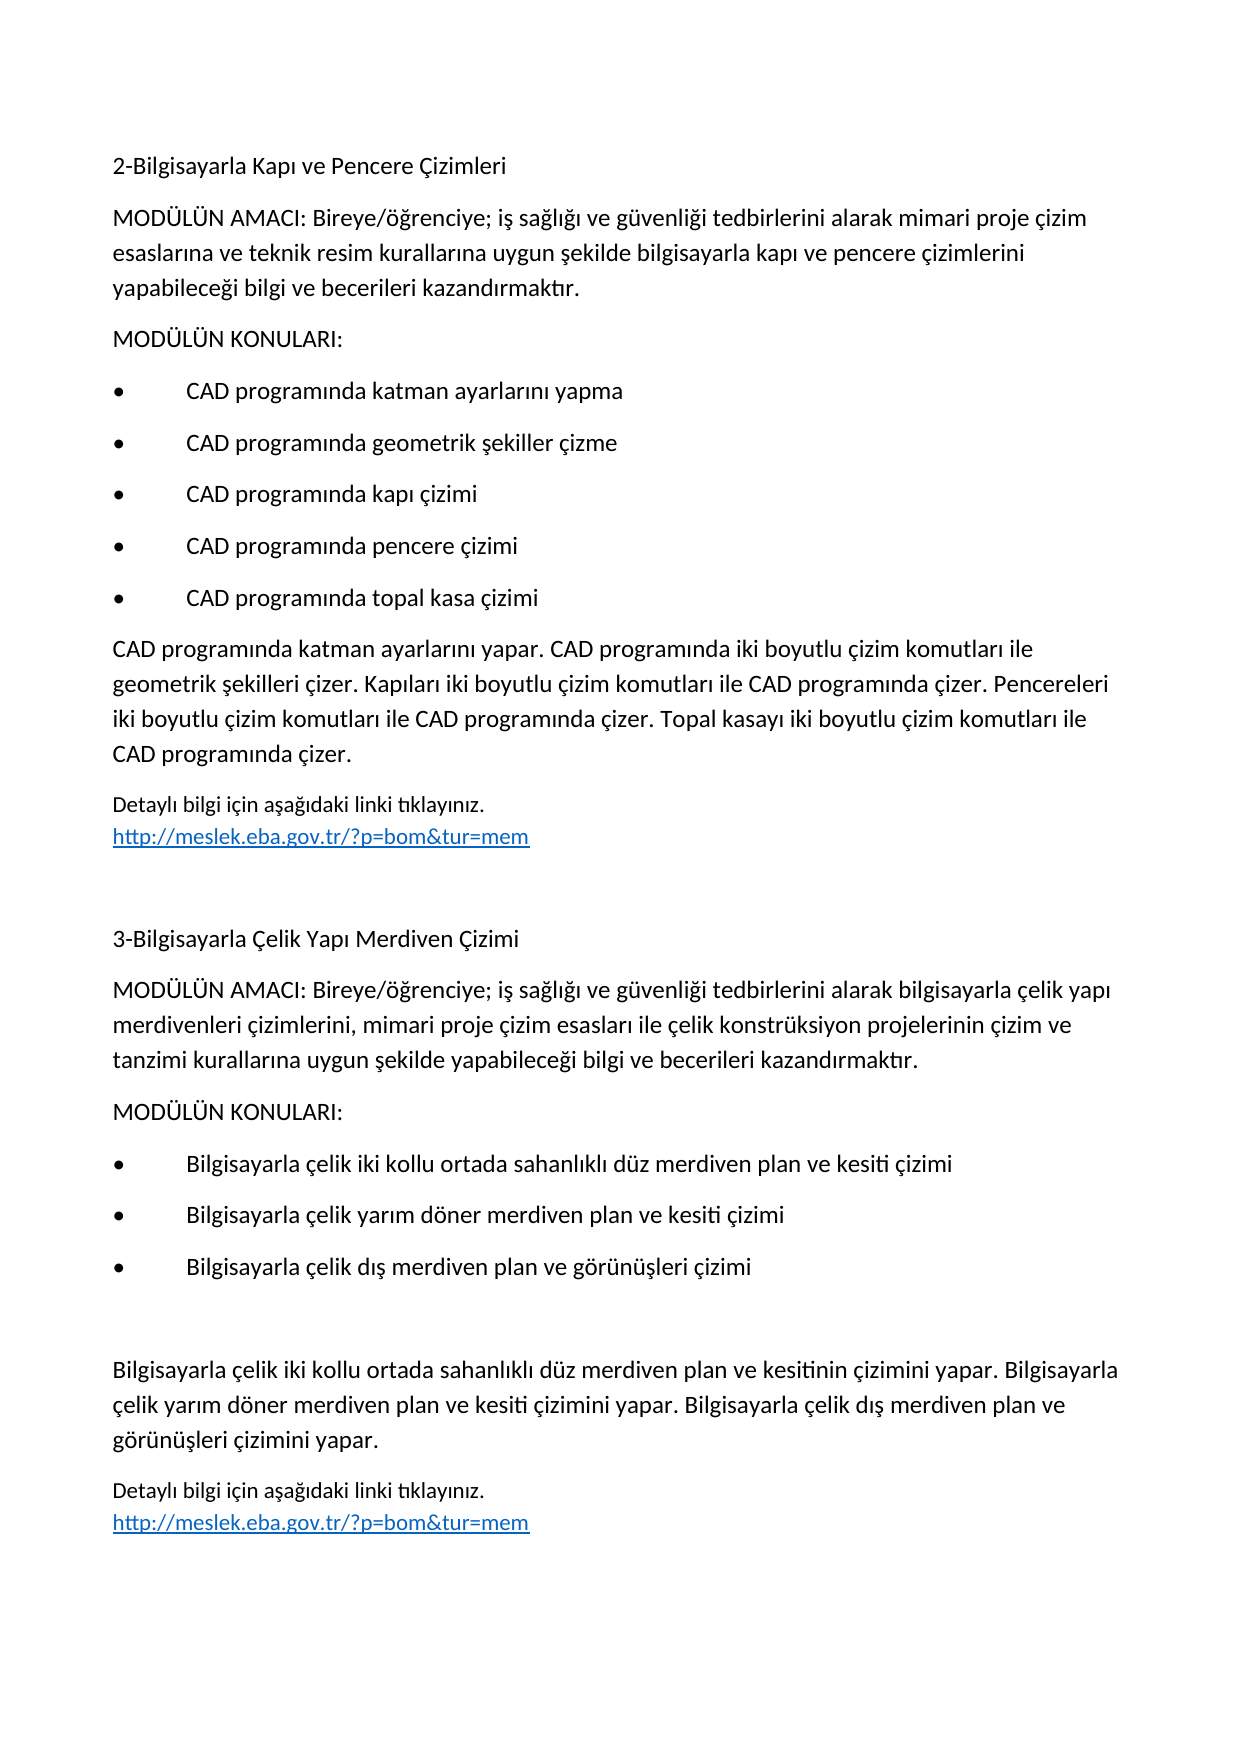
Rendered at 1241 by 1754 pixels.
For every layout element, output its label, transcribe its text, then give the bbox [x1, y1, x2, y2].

text MODÜLÜN AMACI: Bireye/öğrenciye; iş sağlığı ve güvenliği tedbirlerini alarak mimari proje çizim esaslarına ve teknik resim kurallarına uygun şekilde bilgisayarla kapı ve pencere çizimlerini yapabileceği bilgi ve becerileri kazandırmaktır. [112, 202, 1128, 302]
text MODÜLÜN AMACI: Bireye/öğrenciye; iş sağlığı ve güvenliği tedbirlerini alarak bilgisayarla çelik yapı merdivenleri çizimlerini, mimari proje çizim esasları ile çelik konstrüksiyon projelerinin çizim ve tanzimi kurallarına uygun şekilde yapabileceği bilgi ve becerileri kazandırmaktır. [112, 974, 1128, 1075]
text • CAD programında katman ayarlarını yapma [112, 375, 1128, 406]
text MODÜLÜN KONULARI: [112, 1096, 1128, 1127]
text CAD programında katman ayarlarını yapar. CAD programında iki boyutlu çizim komutları ile geometrik şekilleri çizer. Kapıları iki boyutlu çizim komutları ile CAD programında çizer. Pencereleri iki boyutlu çizim komutları ile CAD programında çizer. Topal kasayı iki boyutlu çizim komutları ile CAD programında çizer. [112, 633, 1128, 769]
text Bilgisayarla çelik iki kollu ortada sahanlıklı düz merdiven plan ve kesitinin çizimini yapar. Bilgisayarla çelik yarım döner merdiven plan ve kesiti çizimini yapar. Bilgisayarla çelik dış merdiven plan ve görünüşleri çizimini yapar. [112, 1354, 1128, 1455]
text • Bilgisayarla çelik yarım döner merdiven plan ve kesiti çizimi [112, 1199, 1128, 1230]
text MODÜLÜN KONULARI: [112, 323, 1128, 354]
text • Bilgisayarla çelik iki kollu ortada sahanlıklı düz merdiven plan ve kesiti çizimi [112, 1148, 1128, 1178]
text 2-Bilgisayarla Kapı ve Pencere Çizimleri [112, 150, 1128, 181]
text • Bilgisayarla çelik dış merdiven plan ve görünüşleri çizimi [112, 1251, 1128, 1282]
text • CAD programında geometrik şekiller çizme [112, 427, 1128, 457]
text • CAD programında pencere çizimi [112, 530, 1128, 561]
text • CAD programında topal kasa çizimi [112, 582, 1128, 612]
text Detaylı bilgi için aşağıdaki linki tıklayınız. http://meslek.eba.gov.tr/?p=bom&tur=mem [112, 1476, 1128, 1536]
text Detaylı bilgi için aşağıdaki linki tıklayınız. http://meslek.eba.gov.tr/?p=bom&tur=mem [112, 790, 1128, 850]
text 3-Bilgisayarla Çelik Yapı Merdiven Çizimi [112, 923, 1128, 953]
text • CAD programında kapı çizimi [112, 478, 1128, 509]
